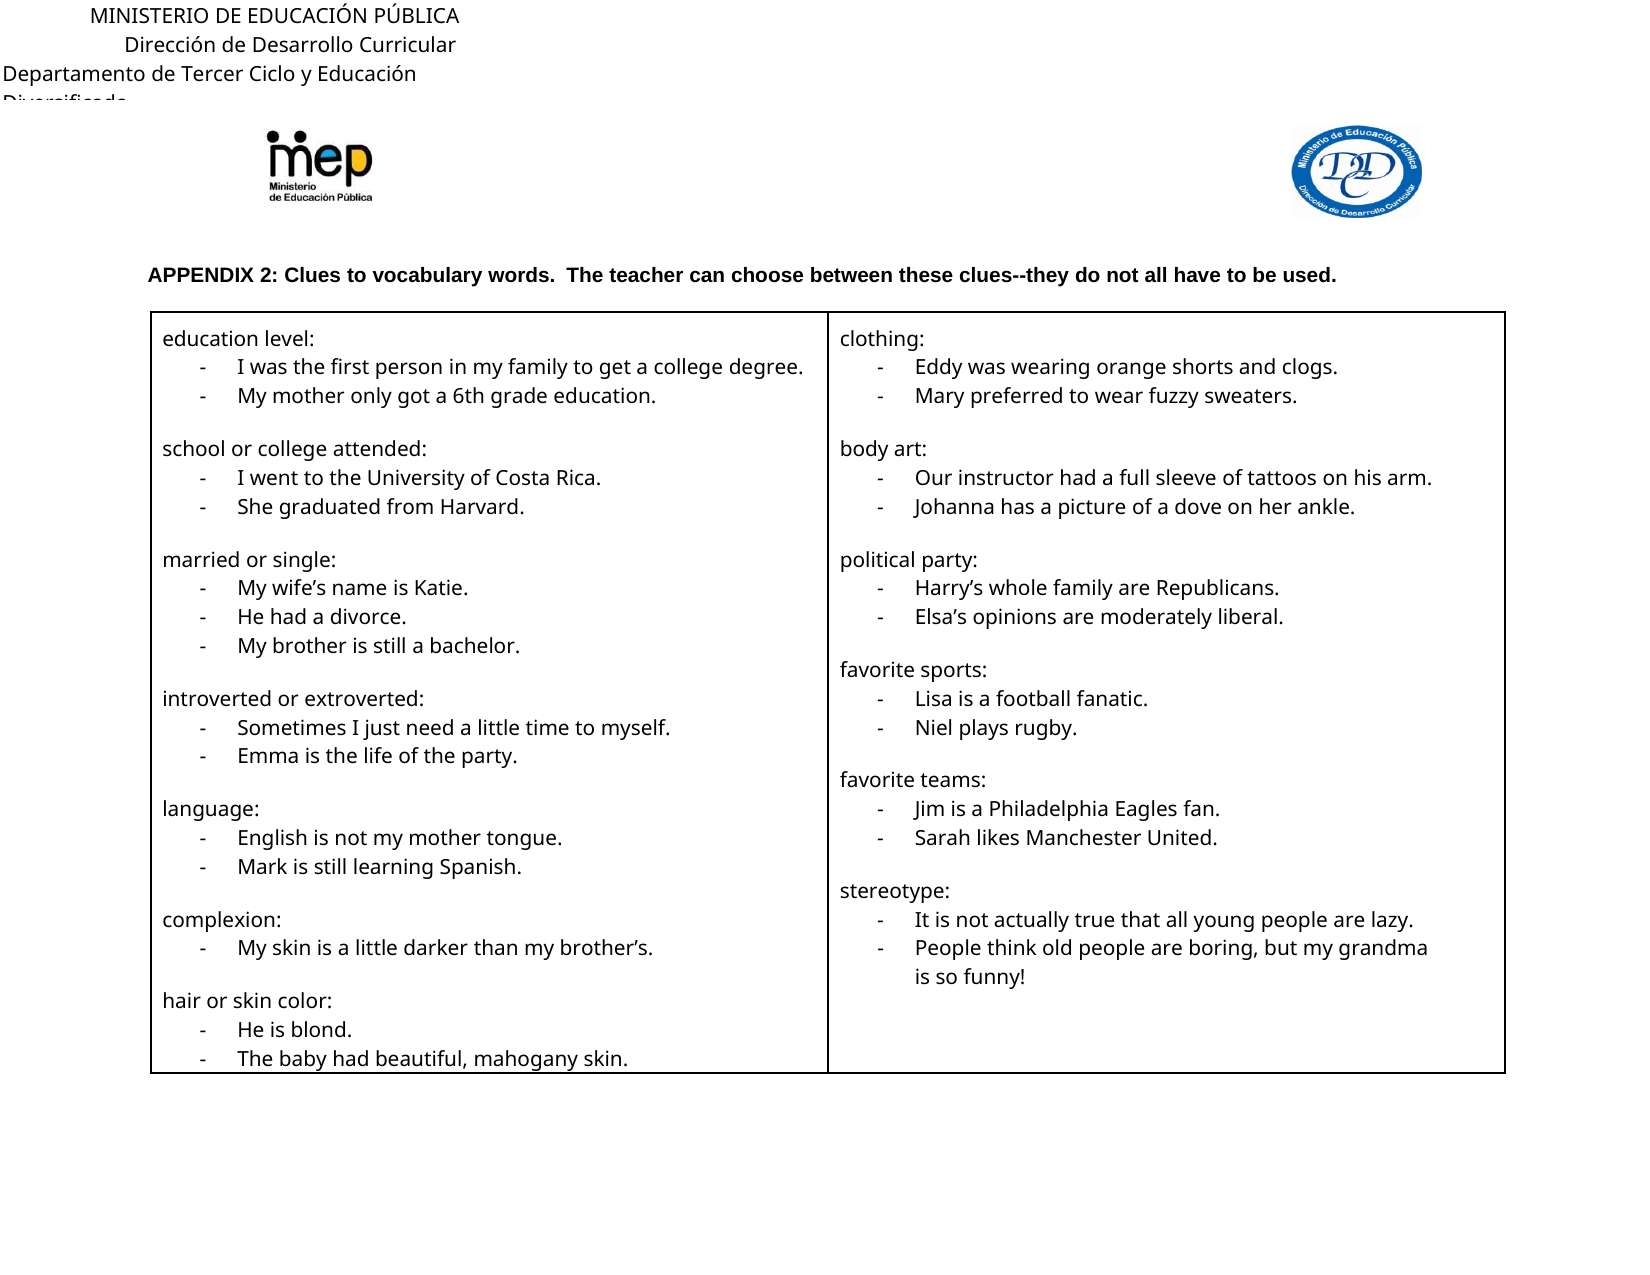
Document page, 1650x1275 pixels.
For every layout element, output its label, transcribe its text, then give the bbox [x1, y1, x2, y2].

subtitle APPENDIX 2: Clues to vocabulary words. The teacher can choose between these clues--they do not all have to be used. [147, 263, 1598, 287]
picture [263, 129, 373, 201]
table_header clothing: Eddy was wearing orange shorts and clogs. Mary preferred to wear fuzzy sweaters. body art: Our instructor had a full sleeve of tattoos on his arm. Johanna has a picture of a dove on her ankle. political party: Harry’s whole family are Republicans. Elsa’s opinions are moderately liberal. favorite sports: Lisa is a football fanatic. Niel plays rugby. favorite teams: Jim is a Philadelphia Eagles fan. Sarah likes Manchester United. stereotype: It is not actually true that all young people are lazy. People think old people are boring, but my grandma is so funny! [829, 313, 1504, 1072]
picture [1291, 125, 1422, 218]
table_header education level: I was the first person in my family to get a college degree. My mother only got a 6th grade education. school or college attended: I went to the University of Costa Rica. She graduated from Harvard. married or single: My wife’s name is Katie. He had a divorce. My brother is still a bachelor. introverted or extroverted: Sometimes I just need a little time to myself. Emma is the life of the party. language: English is not my mother tongue. Mark is still learning Spanish. complexion: My skin is a little darker than my brother’s. hair or skin color: He is blond. The baby had beautiful, mahogany skin. [152, 313, 827, 1072]
